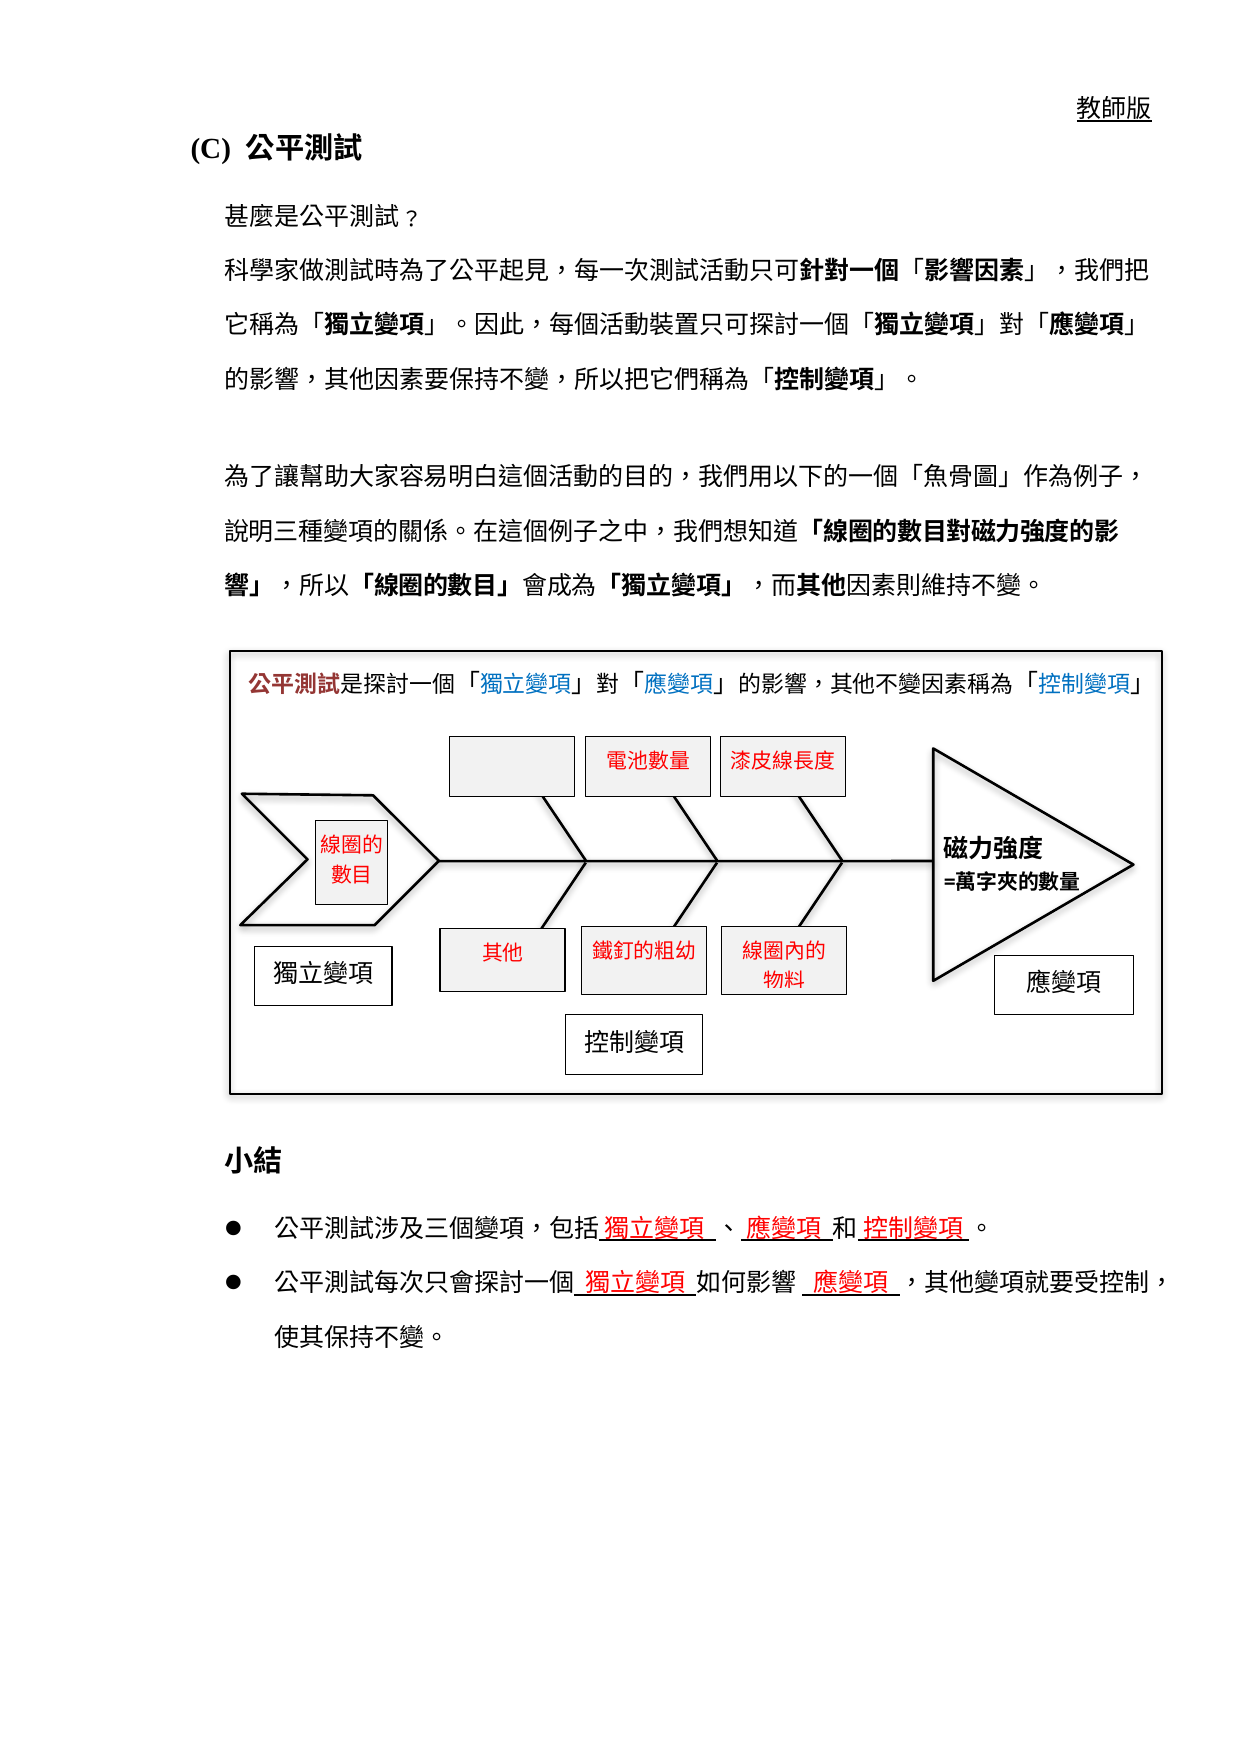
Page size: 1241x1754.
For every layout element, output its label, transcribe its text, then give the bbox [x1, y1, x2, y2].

list 公平測試每次只會探討一個 獨立變項 如何影響 應變項 ，其他變項就要受控制，使其保持不變。 [224, 1263, 1152, 1353]
text 為了讓幫助大家容易明白這個活動的目的，我們用以下的一個「魚骨圖」作為例子，說明三種變項的關係。在這個例子之中，我們想知道「線圈的數目對磁力強度的影響」，所以「線圈的數目」會成為「獨立變項」，而其他因素則維持不變。 [224, 457, 1152, 602]
text 甚麼是公平測試﹖ [174, 196, 1152, 232]
text (C) 公平測試 [165, 125, 1152, 167]
list 公平測試涉及三個變項，包括 獨立變項 、 應變項 和 控制變項 。 [224, 1208, 1152, 1244]
text 小結 [165, 1137, 1152, 1179]
text 科學家做測試時為了公平起見，每一次測試活動只可針對一個「影響因素」，我們把它稱為「獨立變項」。因此，每個活動裝置只可探討一個「獨立變項」對「應變項」的影響，其他因素要保持不變，所以把它們稱為「控制變項」。 [224, 250, 1152, 395]
